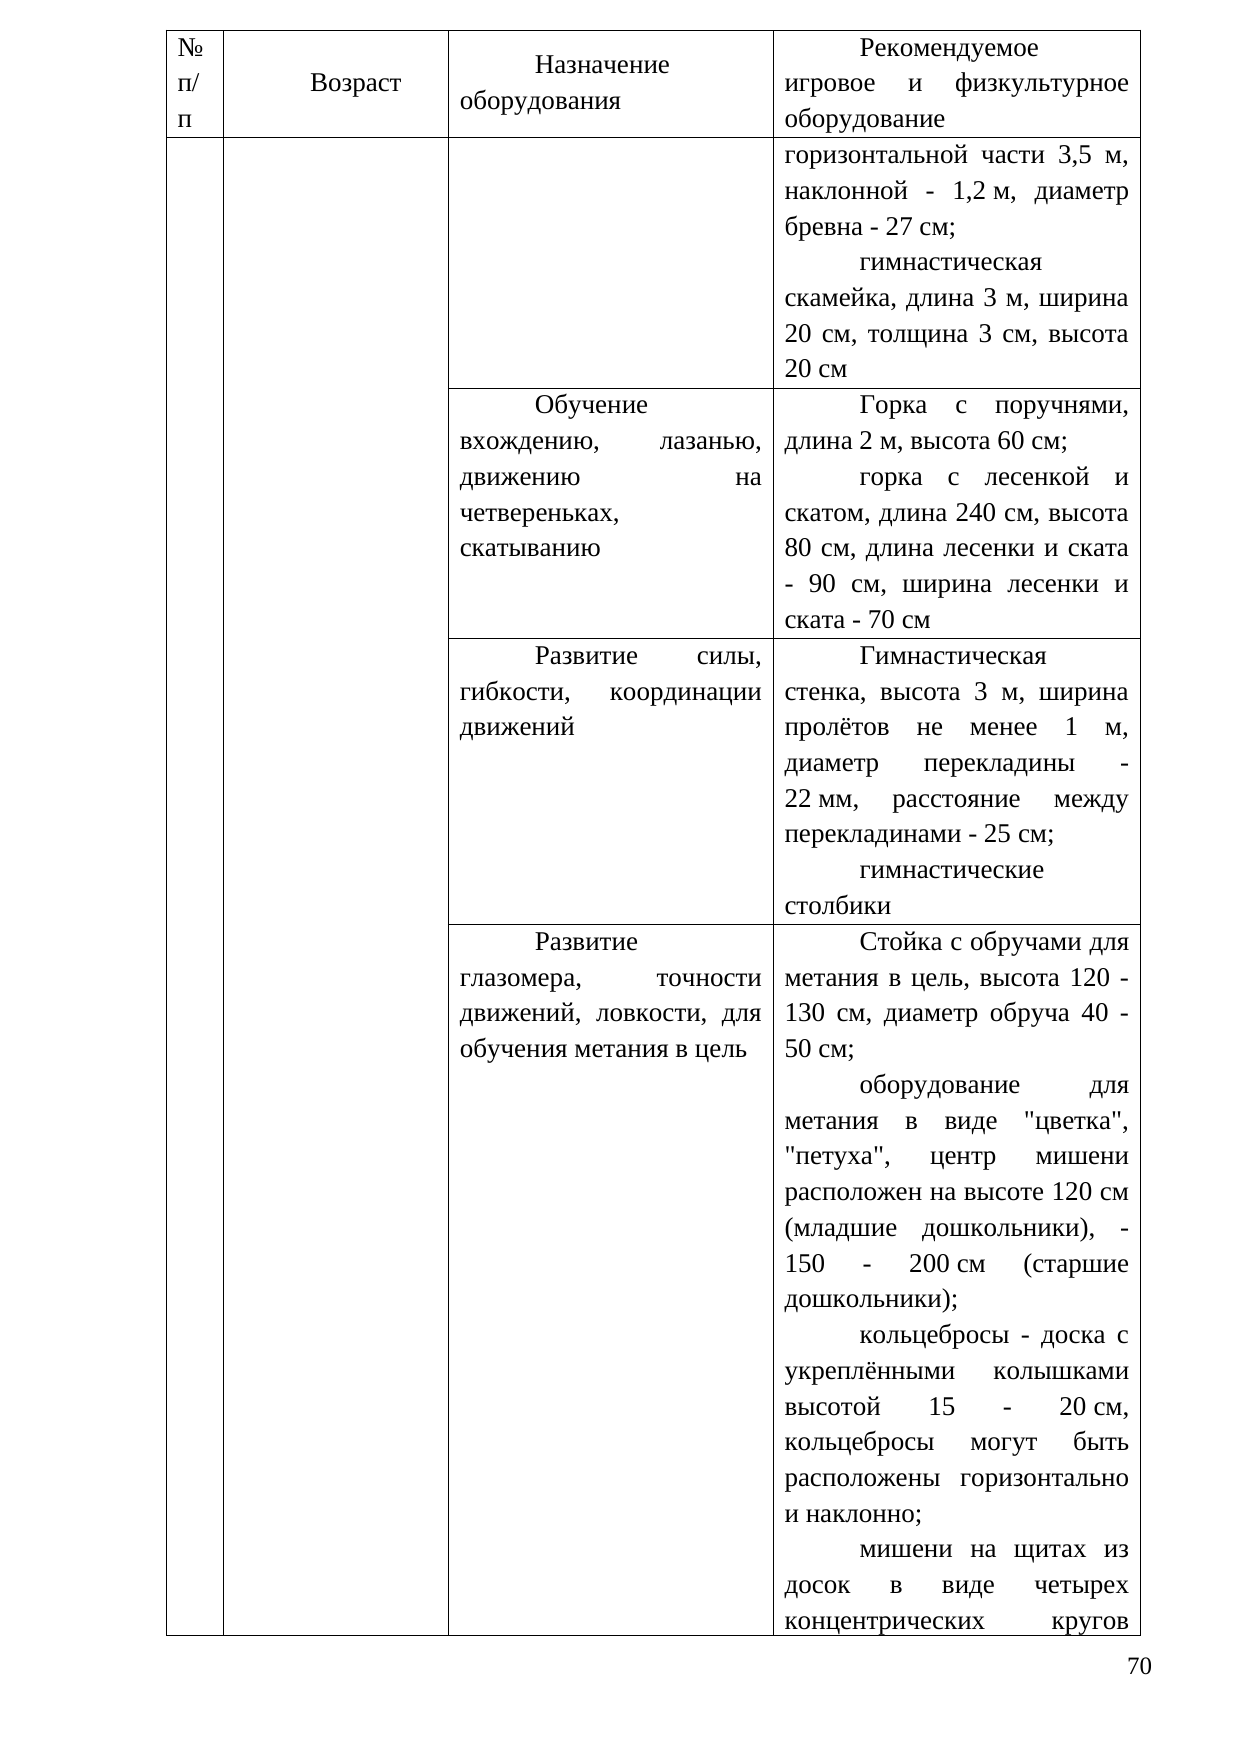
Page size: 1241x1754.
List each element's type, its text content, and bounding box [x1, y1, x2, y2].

table_header Назначение оборудования [449, 31, 773, 137]
table_header № п/п [167, 31, 223, 137]
table_header Рекомендуемое игровое и физкультурное оборудование [774, 31, 1140, 137]
table_header Возраст [224, 31, 448, 137]
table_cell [449, 138, 773, 387]
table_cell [774, 925, 1140, 1635]
table_cell Горка с поручнями, длина , высота ; горка с лесенкой и скатом, длина , высота , длина лесенки и ската - , ширина лесенки и ската - [774, 389, 1140, 638]
table_cell Гимнастическая стенка, высота , ширина пролётов не менее , диаметр перекладины - , расстояние между перекладинами - ; гимнастические столбики [774, 639, 1140, 924]
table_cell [774, 138, 1140, 387]
table_cell Обучение вхождению, лазанью, движению на четвереньках, скатыванию [449, 389, 773, 638]
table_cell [449, 925, 773, 1635]
table_cell Развитие силы, гибкости, координации движений [449, 639, 773, 924]
